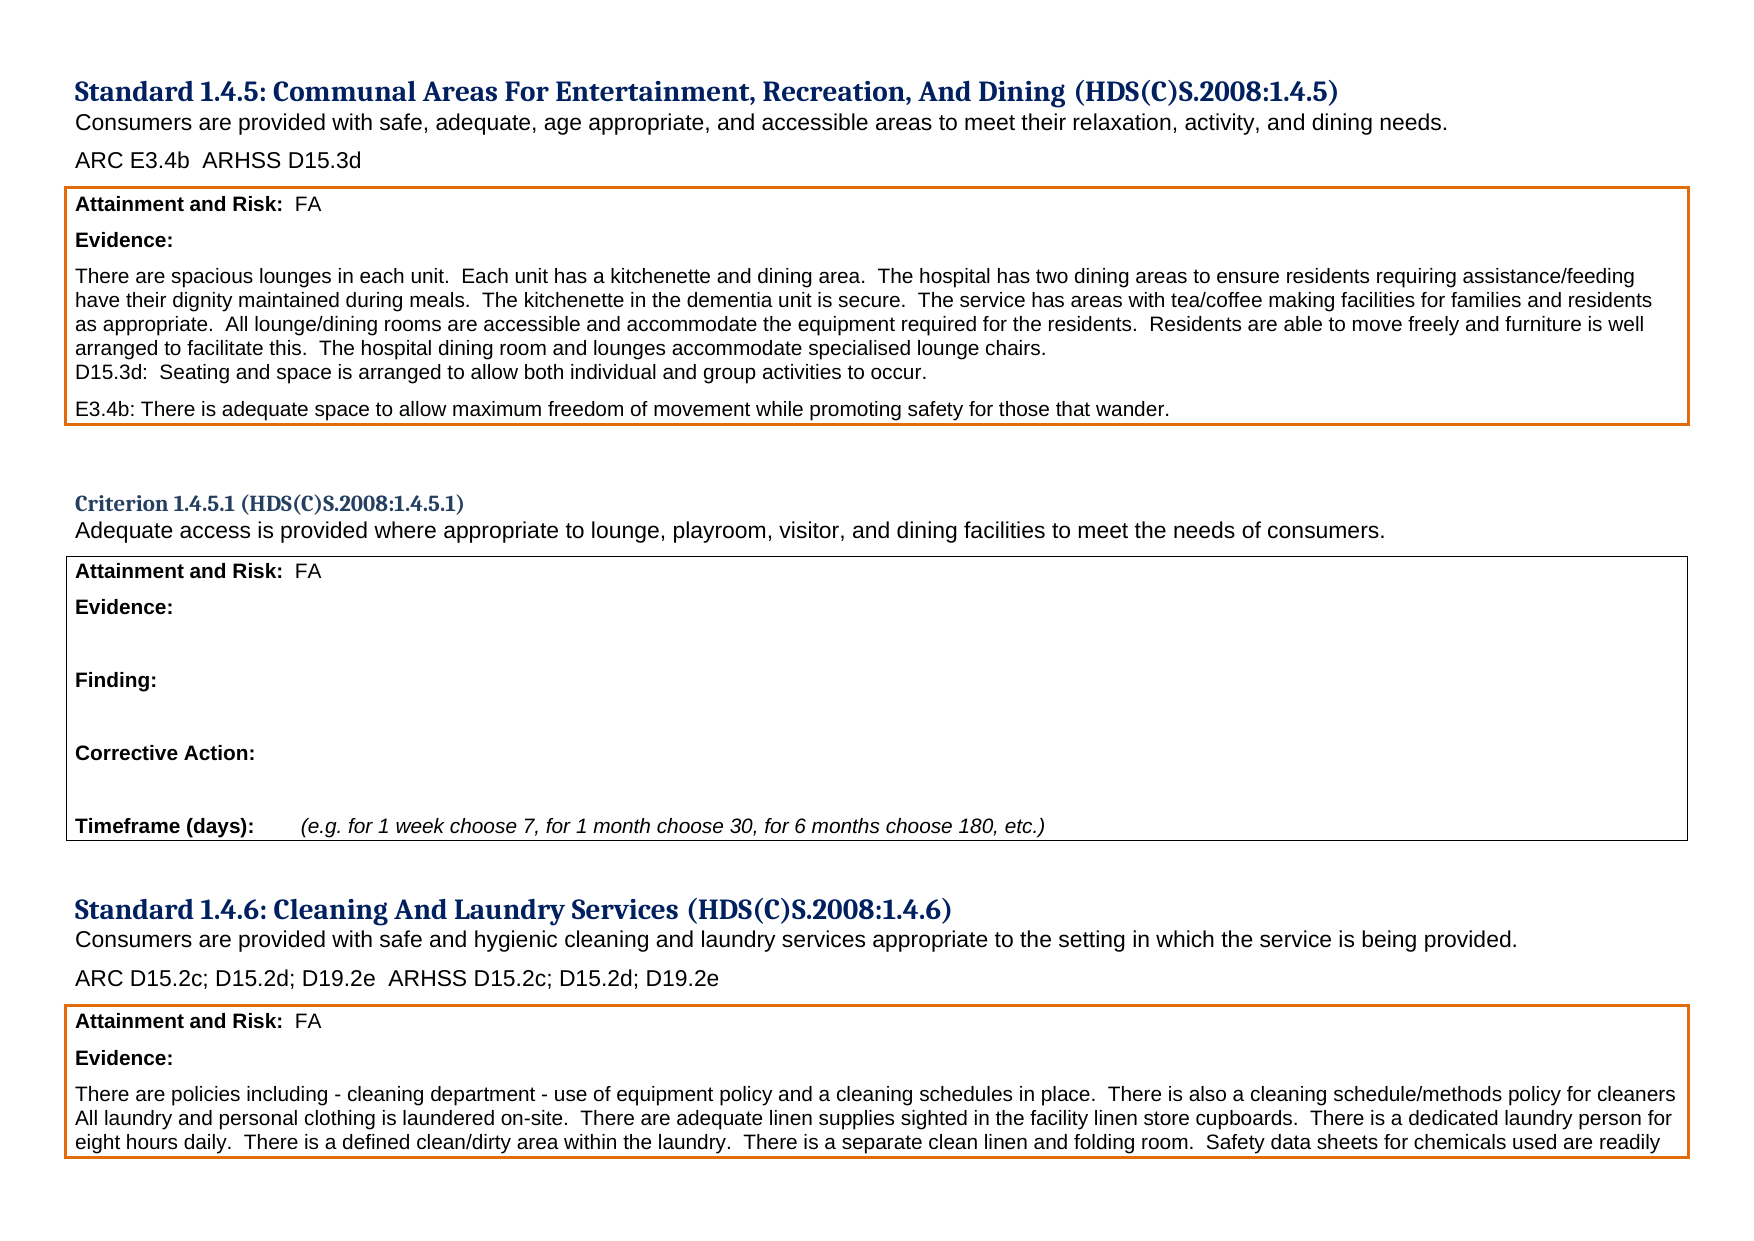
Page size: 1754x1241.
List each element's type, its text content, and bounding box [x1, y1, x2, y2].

text ARC E3.4b ARHSS D15.3d [75, 147, 1679, 174]
subtitle Standard 1.4.6: Cleaning And Laundry Services (HDS(C)S.2008:1.4.6) [75, 893, 1679, 926]
text Attainment and Risk: FA [67, 189, 1687, 215]
text Finding: [67, 665, 1687, 692]
text E3.4b: There is adequate space to allow maximum freedom of movement while promoting safety for those that wander. [67, 391, 1687, 423]
text Attainment and Risk: FA [67, 1007, 1687, 1033]
text Adequate access is provided where appropriate to lounge, playroom, visitor, and dining facilities to meet the needs of consumers. [75, 517, 1679, 543]
text Consumers are provided with safe and hygienic cleaning and laundry services appropriate to the setting in which the service is being provided. [75, 926, 1679, 953]
text There are spacious lounges in each unit. Each unit has a kitchenette and dining area. The hospital has two dining areas to ensure residents requiring assistance/feeding have their dignity maintained during meals. The kitchenette in the dementia unit is secure. The service has areas with tea/coffee making facilities for families and residents as appropriate. All lounge/dining rooms are accessible and accommodate the equipment required for the residents. Residents are able to move freely and furniture is well arranged to facilitate this. The hospital dining room and lounges accommodate specialised lounge chairs. D15.3d: Seating and space is arranged to allow both individual and group activities to occur. [67, 259, 1687, 384]
text ARC D15.2c; D15.2d; D19.2e ARHSS D15.2c; D15.2d; D19.2e [75, 965, 1679, 992]
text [67, 1077, 1687, 1156]
text Timeframe (days): (e.g. for 1 week choose 7, for 1 month choose 30, for 6 months choose 180, etc.) [67, 811, 1687, 840]
subtitle Standard 1.4.5: Communal Areas For Entertainment, Recreation, And Dining (HDS(C)S.2008:1.4.5) [75, 75, 1679, 108]
text Consumers are provided with safe, adequate, age appropriate, and accessible areas to meet their relaxation, activity, and dining needs. [75, 108, 1679, 135]
text Evidence: [67, 223, 1687, 252]
text Evidence: [67, 592, 1687, 619]
subtitle Criterion 1.4.5.1 (HDS(C)S.2008:1.4.5.1) [75, 491, 1679, 517]
text Corrective Action: [67, 738, 1687, 765]
text Evidence: [67, 1041, 1687, 1070]
text Attainment and Risk: FA [67, 557, 1687, 583]
